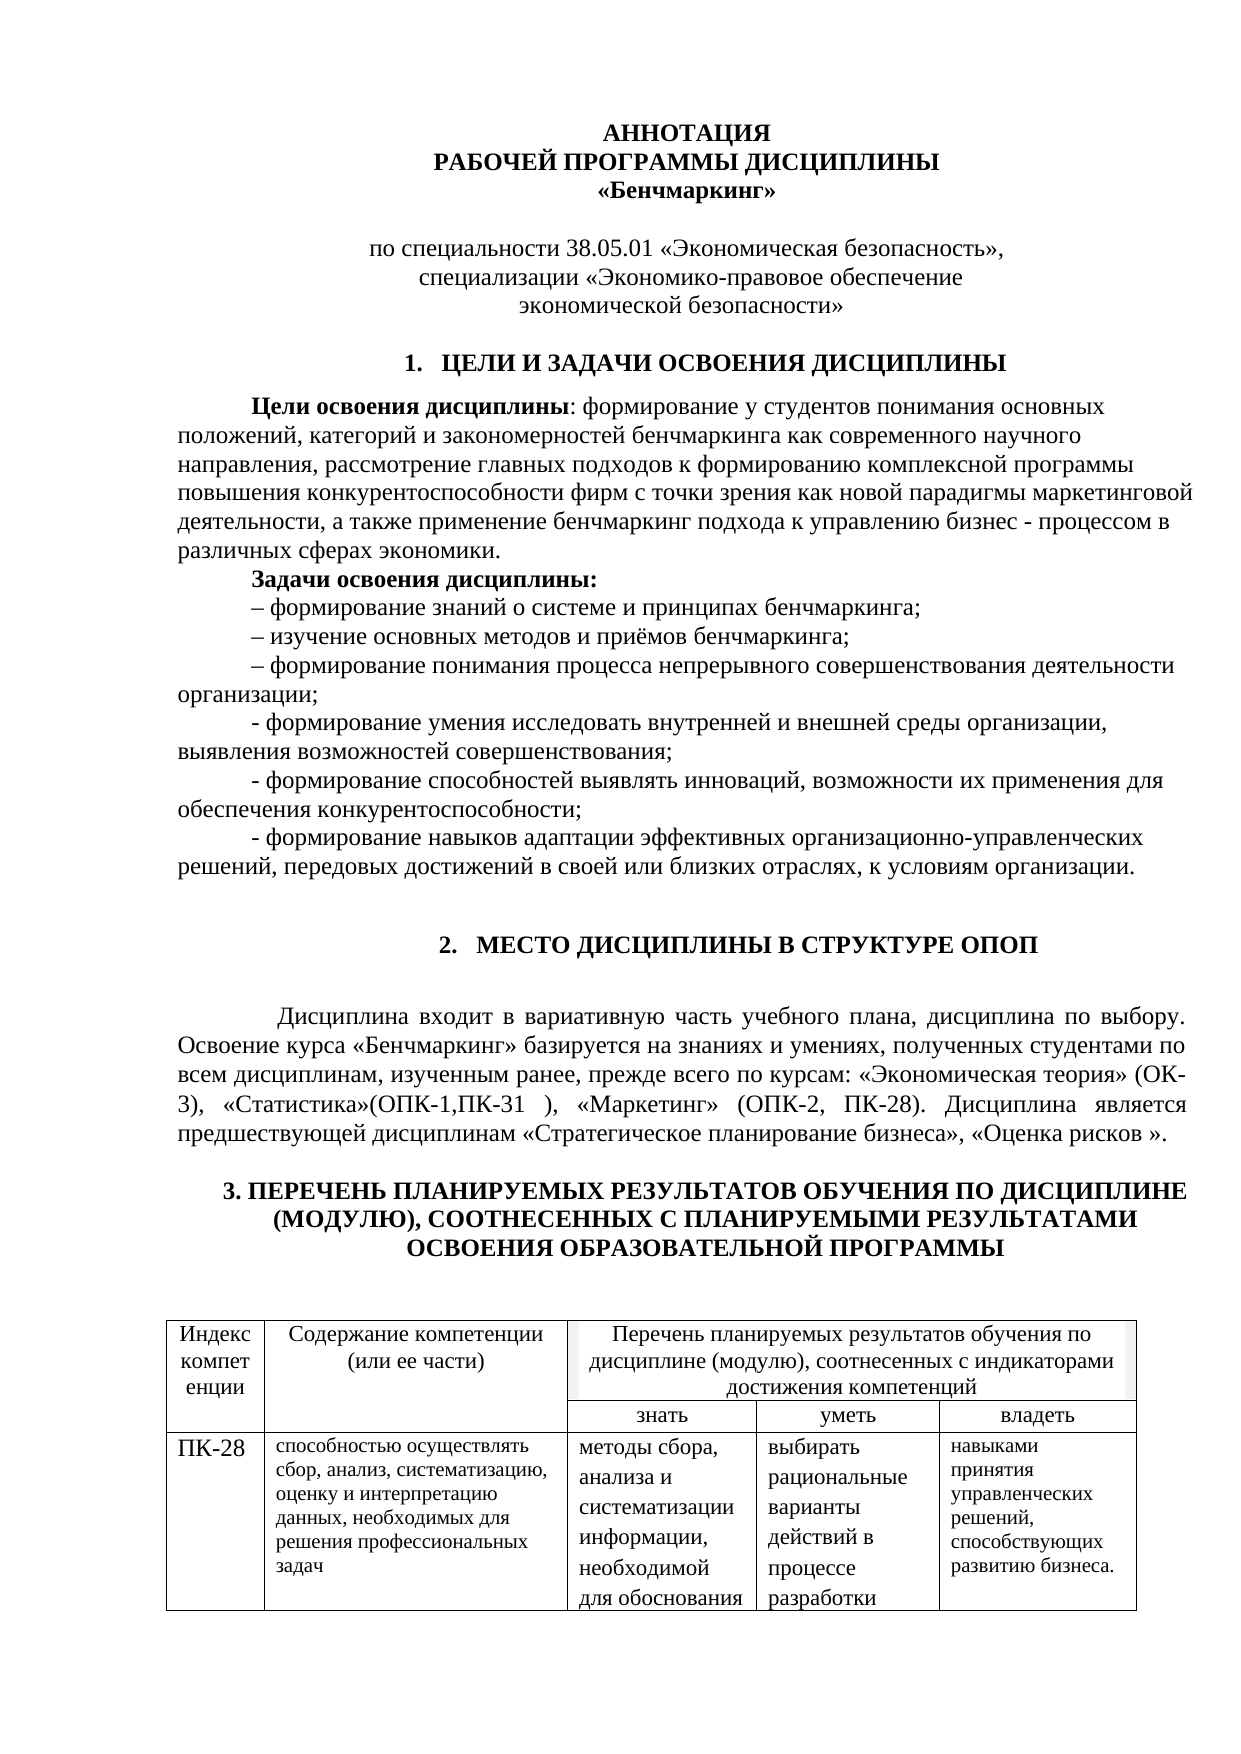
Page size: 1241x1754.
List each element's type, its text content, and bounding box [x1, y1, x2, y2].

text «Бенчмаркинг» [177, 176, 1196, 204]
text Дисциплина входит в вариативную часть учебного плана, дисциплина по выбору. Освоение курса «Бенчмаркинг» базируется на знаниях и умениях, полученных студентами по всем дисциплинам, изученным ранее, прежде всего по курсам: «Экономическая теория» (ОК-3), «Статистика»(ОПК-1,ПК-31 ), «Маркетинг» (ОПК-2, ПК-28). Дисциплина является предшествующей дисциплинам «Стратегическое планирование бизнеса», «Оценка рисков ». [177, 1001, 1187, 1147]
text - формирование навыков адаптации эффективных организационно-управленческих решений, передовых достижений в своей или близких отраслях, к условиям организации. [177, 822, 1196, 880]
text - формирование умения исследовать внутренней и внешней среды организации, выявления возможностей совершенствования; [177, 707, 1196, 765]
text АННОТАЦИЯ [177, 118, 1196, 147]
text – формирование понимания процесса непрерывного совершенствования деятельности организации; [177, 650, 1196, 707]
text экономической безопасности» [167, 291, 1196, 319]
text - формирование способностей выявлять инноваций, возможности их применения для обеспечения конкурентоспособности; [177, 765, 1196, 822]
text специализации «Экономико-правовое обеспечение [177, 262, 1204, 291]
table_header Индекс компетенции [167, 1321, 264, 1432]
list ЦЕЛИ И ЗАДАЧИ ОСВОЕНИЯ ДИСЦИПЛИНЫ [215, 348, 1196, 377]
text 3. ПереЧЕНЬ ПЛАНИРУЕМЫХ РЕЗУЛЬТАТОВ ОБУЧЕНИЯ ПО ДИсциплинЕ (МОДУЛЮ), СООТНЕСЕННЫХ С ПЛАНИРУЕМЫМИ РЕЗУЛЬТАТАМИ ОСВОЕНИЯ ОБРАЗОВАТЕЛЬНОЙ ПРОГРАММЫ [215, 1176, 1196, 1262]
text Цели освоения дисциплины: формирование у студентов понимания основных положений, категорий и закономерностей бенчмаркинга как современного научного направления, рассмотрение главных подходов к формированию комплексной программы повышения конкурентоспособности фирм с точки зрения как новой парадигмы маркетинговой деятельности, а также применение бенчмаркинг подхода к управлению бизнес - процессом в различных сферах экономики. [177, 391, 1196, 564]
text по специальности 38.05.01 «Экономическая безопасность», [177, 233, 1196, 262]
text Задачи освоения дисциплины: [177, 564, 1196, 592]
table_cell владеть [940, 1401, 1136, 1432]
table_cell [265, 1433, 567, 1610]
list МЕСТО ДИСЦИПЛИНЫ В СТРУКТУРЕ ОПОП [281, 930, 1196, 959]
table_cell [940, 1433, 1136, 1610]
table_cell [757, 1433, 939, 1610]
table_header Содержание компетенции (или ее части) [265, 1321, 567, 1432]
table_cell уметь [757, 1401, 939, 1432]
table_cell ПК-28 [167, 1433, 264, 1610]
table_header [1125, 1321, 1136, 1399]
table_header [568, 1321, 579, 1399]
text РАБОЧЕЙ ПРОГРАММЫ ДИСЦИПЛИНЫ [177, 147, 1196, 176]
text – формирование знаний о системе и принципах бенчмаркинга; [177, 592, 1196, 621]
table_cell знать [568, 1401, 756, 1432]
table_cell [568, 1433, 756, 1610]
text – изучение основных методов и приёмов бенчмаркинга; [177, 621, 1196, 650]
